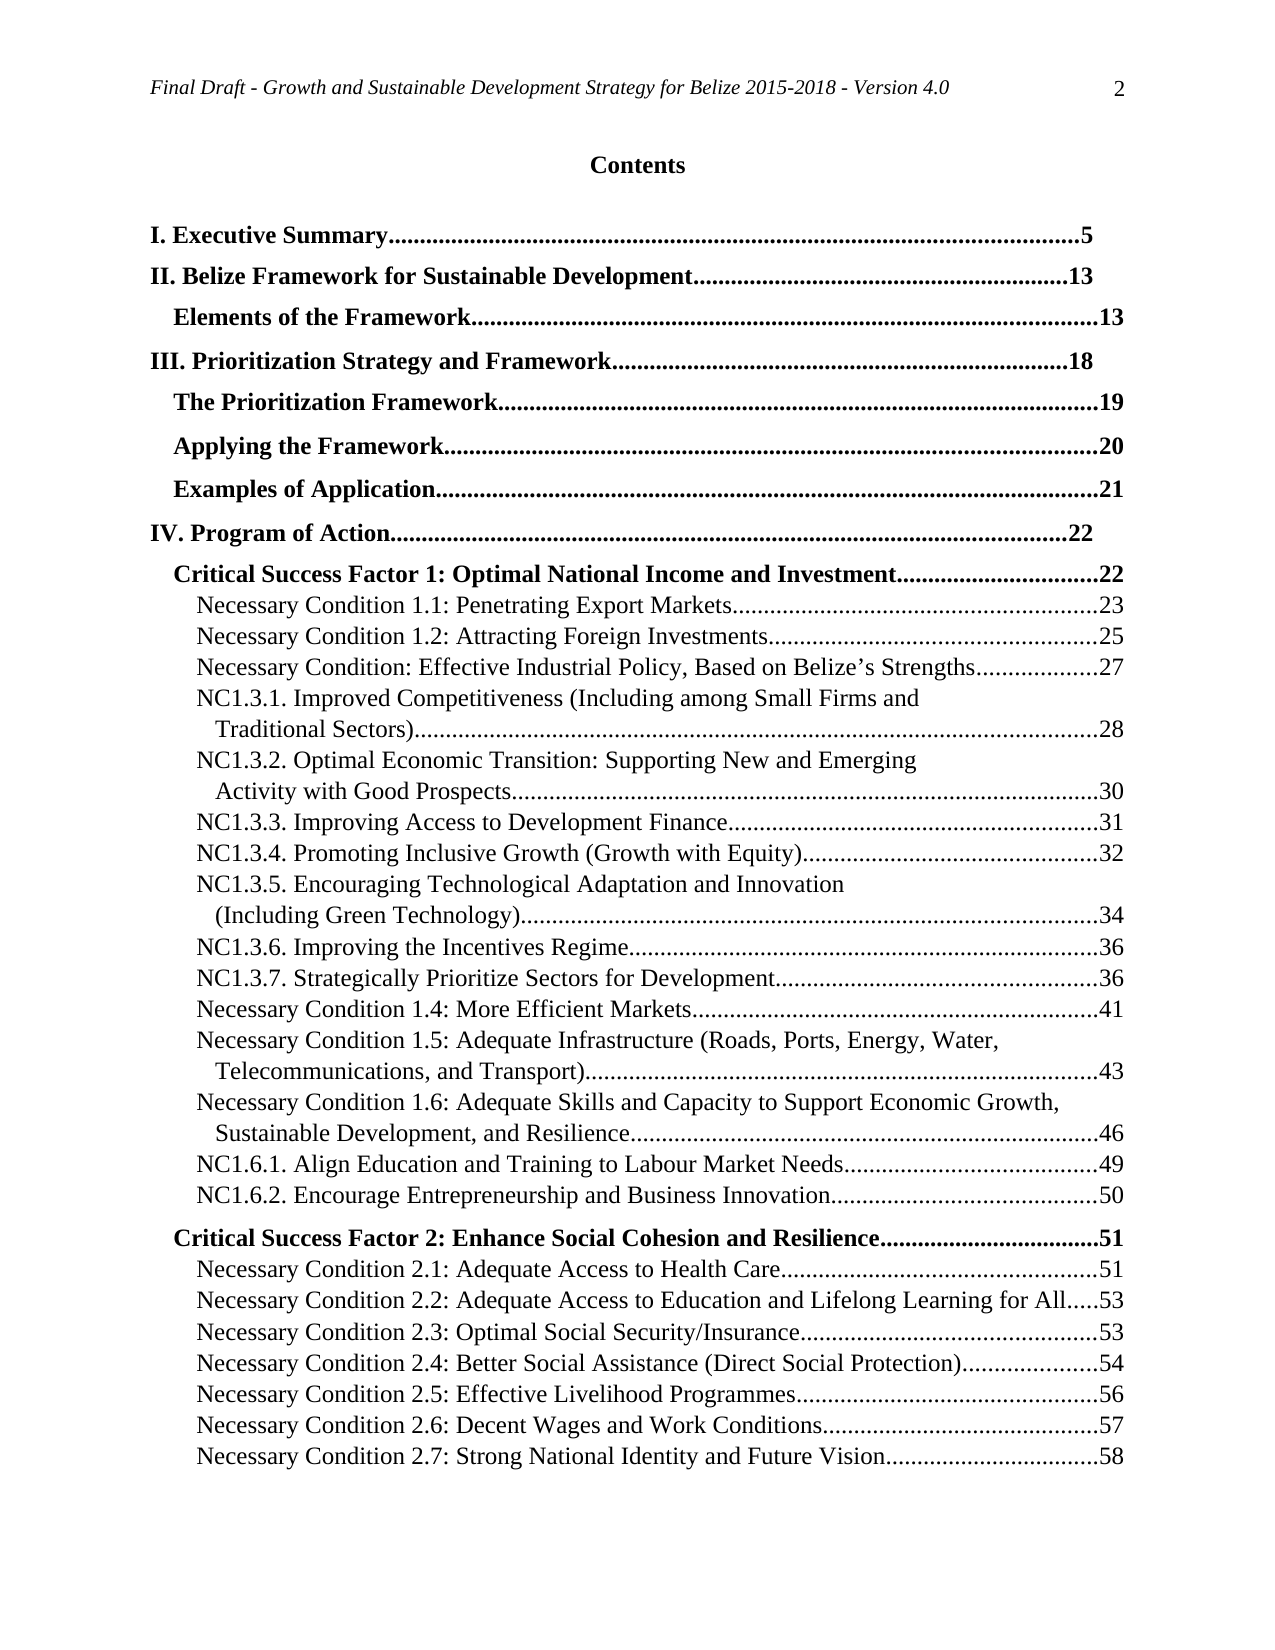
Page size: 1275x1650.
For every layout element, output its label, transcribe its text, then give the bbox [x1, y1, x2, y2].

text Necessary Condition 1.5: Adequate Infrastructure (Roads, Ports, Energy, Water, [196, 1025, 1125, 1053]
text Necessary Condition: Effective Industrial Policy, Based on Belize’s Strengths 27 [196, 652, 1125, 681]
text Necessary Condition 1.1: Penetrating Export Markets 23 [196, 590, 1125, 619]
text NC1.3.1. Improved Competitiveness (Including among Small Firms and [196, 683, 1125, 712]
text NC1.3.6. Improving the Incentives Regime 36 [196, 932, 1125, 960]
text Necessary Condition 2.3: Optimal Social Security/Insurance 53 [196, 1317, 1125, 1345]
text NC1.3.2. Optimal Economic Transition: Supporting New and Emerging [196, 745, 1125, 774]
text NC1.3.4. Promoting Inclusive Growth (Growth with Equity) 32 [196, 838, 1125, 867]
text Necessary Condition 1.4: More Efficient Markets 41 [196, 994, 1125, 1022]
text II. Belize Framework for Sustainable Development 13 [150, 261, 1125, 290]
text NC1.6.1. Align Education and Training to Labour Market Needs 49 [196, 1149, 1125, 1178]
text Telecommunications, and Transport) 43 [196, 1056, 1125, 1084]
text Necessary Condition 2.5: Effective Livelihood Programmes 56 [196, 1379, 1125, 1407]
text Necessary Condition 2.2: Adequate Access to Education and Lifelong Learning for All 53 [196, 1286, 1125, 1314]
text Necessary Condition 1.2: Attracting Foreign Investments 25 [196, 621, 1125, 650]
text NC1.3.7. Strategically Prioritize Sectors for Development 36 [196, 963, 1125, 991]
text Necessary Condition 1.6: Adequate Skills and Capacity to Support Economic Growth, [196, 1087, 1125, 1116]
text IV. Program of Action 22 [150, 518, 1125, 547]
text Traditional Sectors) 28 [196, 714, 1125, 743]
text I. Executive Summary 5 [150, 220, 1125, 249]
text Sustainable Development, and Resilience 46 [196, 1118, 1125, 1147]
text NC1.3.5. Encouraging Technological Adaptation and Innovation [196, 869, 1125, 898]
text III. Prioritization Strategy and Framework 18 [150, 346, 1125, 375]
text Critical Success Factor 2: Enhance Social Cohesion and Resilience 51 [173, 1223, 1125, 1252]
text Elements of the Framework 13 [173, 302, 1125, 331]
text (Including Green Technology) 34 [196, 901, 1125, 929]
text Necessary Condition 2.6: Decent Wages and Work Conditions 57 [196, 1410, 1125, 1438]
text Critical Success Factor 1: Optimal National Income and Investment 22 [173, 559, 1125, 588]
text Contents [150, 150, 1125, 179]
text Applying the Framework 20 [173, 431, 1125, 459]
text NC1.6.2. Encourage Entrepreneurship and Business Innovation 50 [196, 1180, 1125, 1209]
text Necessary Condition 2.7: Strong National Identity and Future Vision 58 [196, 1441, 1125, 1469]
text NC1.3.3. Improving Access to Development Finance 31 [196, 807, 1125, 836]
text Necessary Condition 2.4: Better Social Assistance (Direct Social Protection) 54 [196, 1348, 1125, 1376]
text The Prioritization Framework 19 [173, 387, 1125, 416]
text Activity with Good Prospects 30 [196, 776, 1125, 805]
text Necessary Condition 2.1: Adequate Access to Health Care 51 [196, 1254, 1125, 1283]
text Examples of Application 21 [173, 474, 1125, 503]
